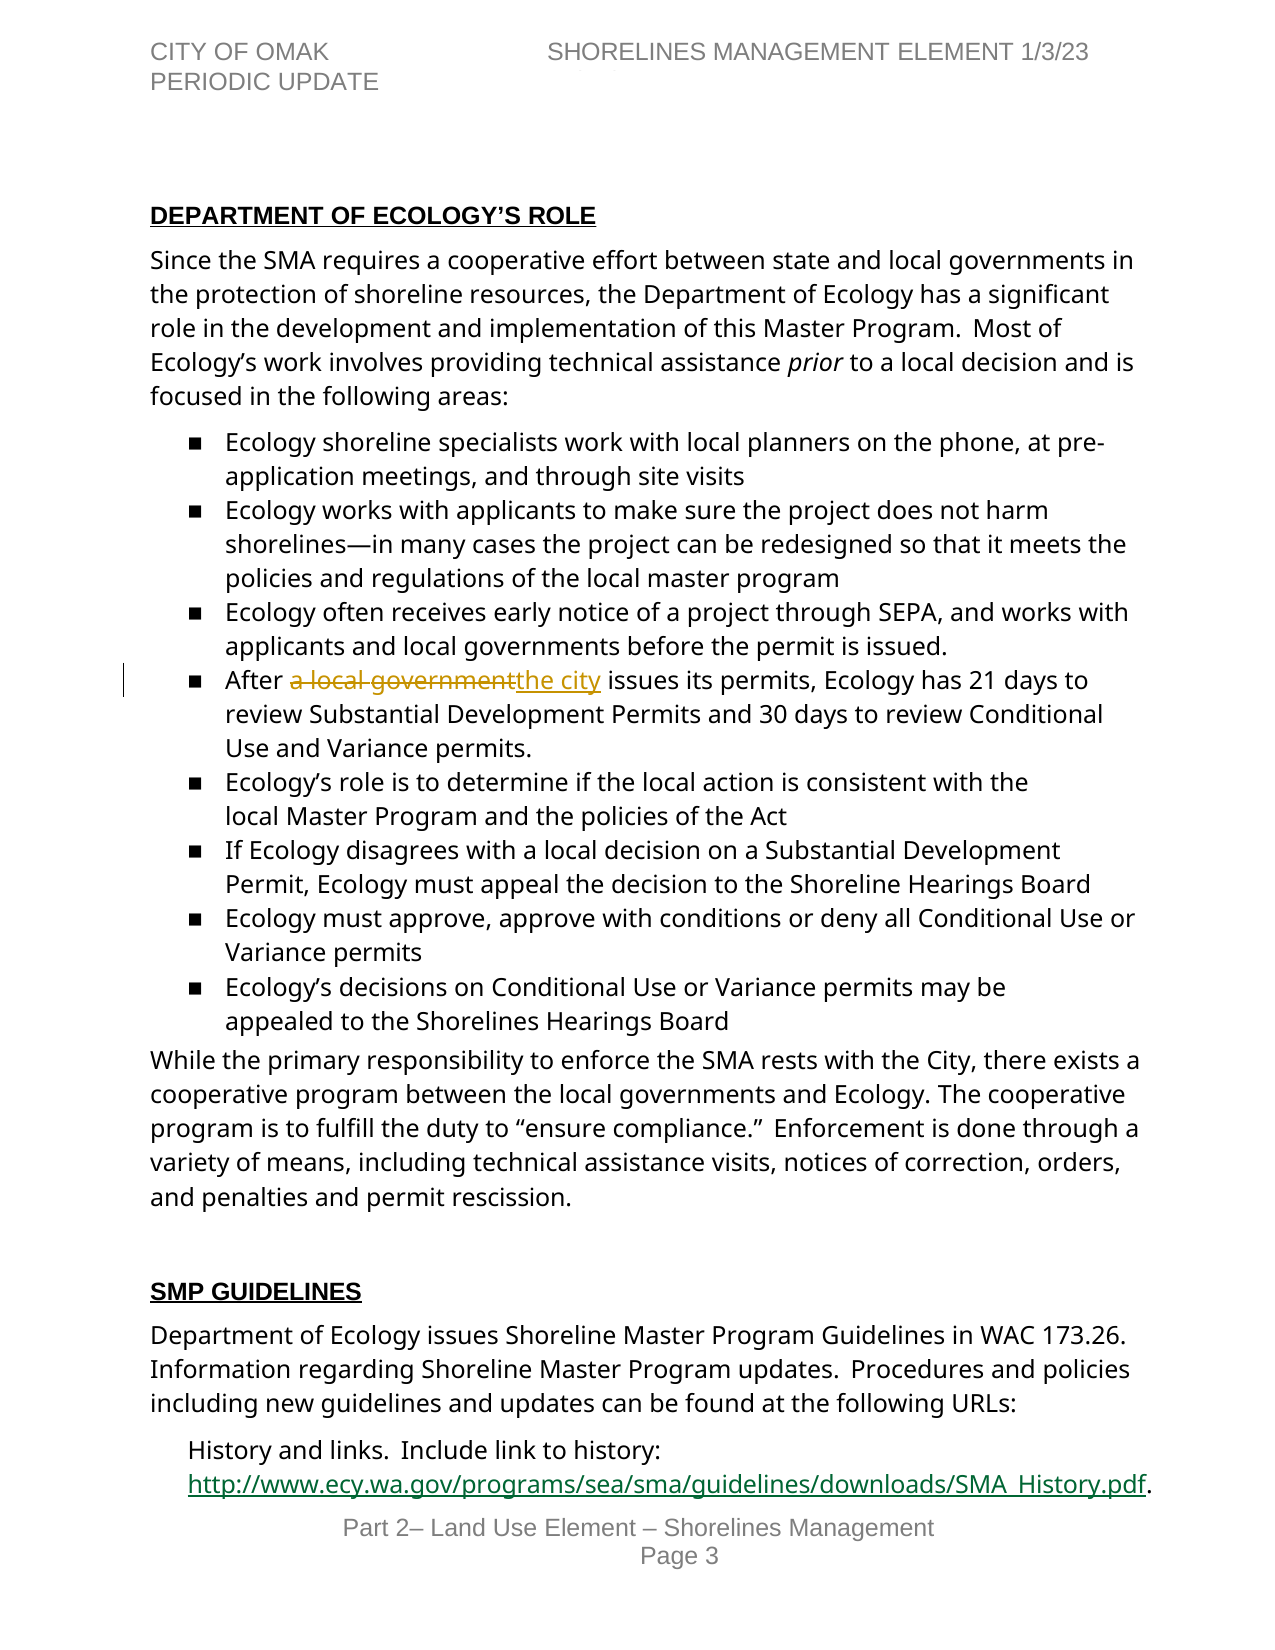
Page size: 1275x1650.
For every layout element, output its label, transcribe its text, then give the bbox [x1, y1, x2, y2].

text Since the SMA requires a cooperative effort between state and local governments in the protection of shoreline resources, the Department of Ecology has a significant role in the development and implementation of this Master Program. Most of Ecology’s work involves providing technical assistance prior to a local decision and is focused in the following areas: [150, 242, 1157, 413]
list Ecology’s decisions on Conditional Use or Variance permits may be appealed to the Shorelines Hearings Board [187, 969, 1098, 1037]
subtitle DEPARTMENT OF ECOLOGY’S ROLE [150, 201, 1175, 230]
subtitle SMP GUIDELINES [150, 1276, 1175, 1305]
list If Ecology disagrees with a local decision on a Substantial Development Permit, Ecology must appeal the decision to the Shoreline Hearings Board [187, 833, 1149, 901]
list Ecology must approve, approve with conditions or deny all Conditional Use or Variance permits [187, 901, 1149, 969]
text Department of Ecology issues Shoreline Master Program Guidelines in WAC 173.26. Information regarding Shoreline Master Program updates. Procedures and policies including new guidelines and updates can be found at the following URLs: [150, 1318, 1157, 1420]
text History and links. Include link to history: http://www.ecy.wa.gov/programs/sea/sma/guidelines/downloads/SMA_History.pdf. [187, 1432, 1157, 1501]
list After issues its permits, Ecology has 21 days to review Substantial Development Permits and 30 days to review Conditional Use and Variance permits. [187, 663, 1115, 765]
list Ecology works with applicants to make sure the project does not harm shorelines—in many cases the project can be redesigned so that it meets the policies and regulations of the local master program [187, 492, 1133, 594]
list Ecology shoreline specialists work with local planners on the phone, at pre-application meetings, and through site visits [187, 424, 1124, 492]
text While the primary responsibility to enforce the SMA rests with the City, there exists a cooperative program between the local governments and Ecology. The cooperative program is to fulfill the duty to “ensure compliance.” Enforcement is done through a variety of means, including technical assistance visits, notices of correction, orders, and penalties and permit rescission. [150, 1043, 1157, 1213]
list Ecology often receives early notice of a project through SEPA, and works with applicants and local governments before the permit is issued. [187, 594, 1156, 663]
list Ecology’s role is to determine if the local action is consistent with the local Master Program and the policies of the Act [187, 765, 1084, 833]
